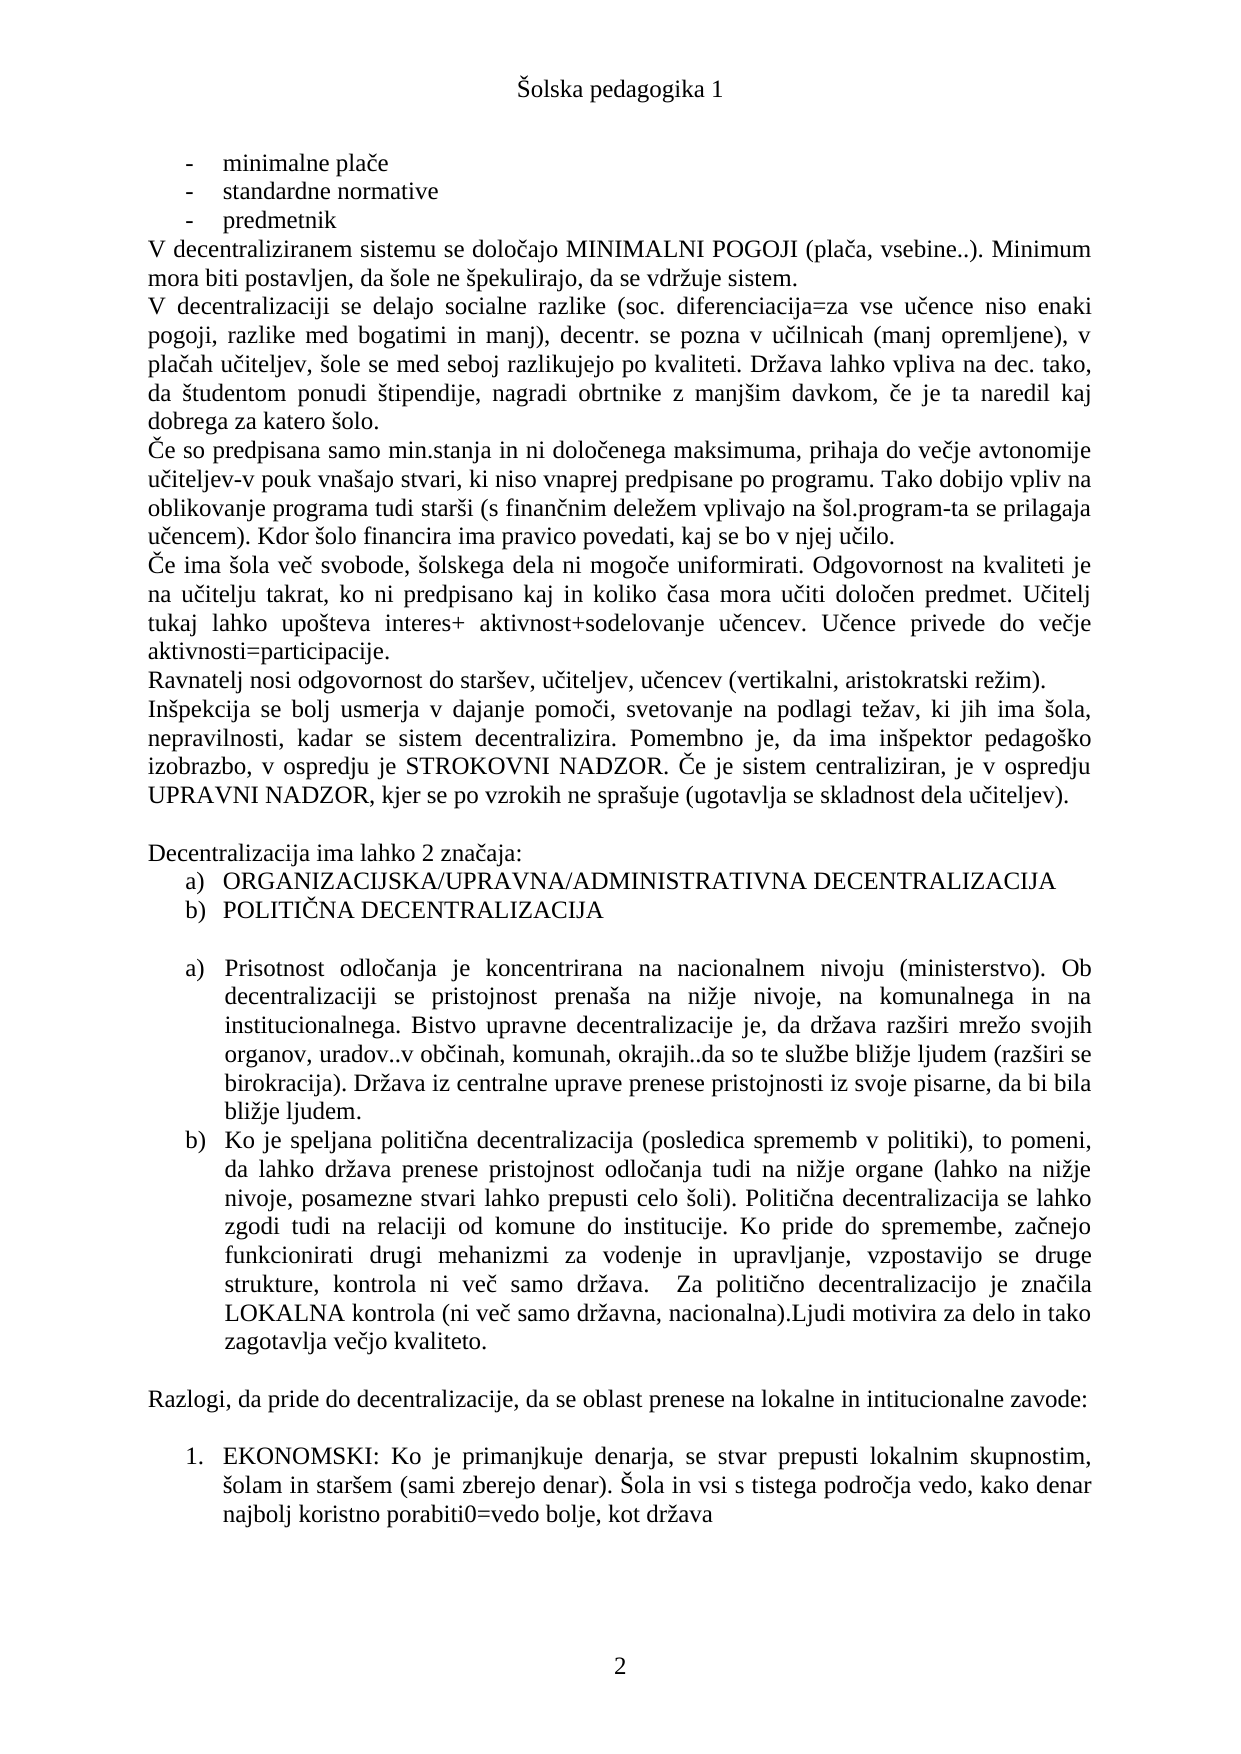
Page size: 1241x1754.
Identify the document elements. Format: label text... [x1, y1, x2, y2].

text Decentralizacija ima lahko 2 značaja: [148, 838, 1092, 866]
text Ravnatelj nosi odgovornost do staršev, učiteljev, učencev (vertikalni, aristokratski režim). [148, 665, 1092, 694]
list EKONOMSKI: Ko je primanjkuje denarja, se stvar prepusti lokalnim skupnostim, šolam in staršem (sami zberejo denar). Šola in vsi s tistega področja vedo, kako denar najbolj koristno porabiti0=vedo bolje, kot država [185, 1441, 1092, 1528]
list Prisotnost odločanja je koncentrirana na nacionalnem nivoju (ministerstvo). Ob decentralizaciji se pristojnost prenaša na nižje nivoje, na komunalnega in na institucionalnega. Bistvo upravne decentralizacije je, da država razširi mrežo svojih organov, uradov..v občinah, komunah, okrajih..da so te službe bližje ljudem (razširi se birokracija). Država iz centralne uprave prenese pristojnosti iz svoje pisarne, da bi bila bližje ljudem. [185, 953, 1092, 1125]
text Če ima šola več svobode, šolskega dela ni mogoče uniformirati. Odgovornost na kvaliteti je na učitelju takrat, ko ni predpisano kaj in koliko časa mora učiti določen predmet. Učitelj tukaj lahko upošteva interes+ aktivnost+sodelovanje učencev. Učence privede do večje aktivnosti=participacije. [148, 550, 1092, 665]
list standardne normative [185, 176, 1092, 205]
list POLITIČNA DECENTRALIZACIJA [185, 895, 1092, 924]
list minimalne plače [185, 148, 1092, 176]
text Če so predpisana samo min.stanja in ni določenega maksimuma, prihaja do večje avtonomije učiteljev-v pouk vnašajo stvari, ki niso vnaprej predpisane po programu. Tako dobijo vpliv na oblikovanje programa tudi starši (s finančnim deležem vplivajo na šol.program-ta se prilagaja učencem). Kdor šolo financira ima pravico povedati, kaj se bo v njej učilo. [148, 435, 1092, 550]
list predmetnik [185, 205, 1092, 234]
text Razlogi, da pride do decentralizacije, da se oblast prenese na lokalne in intitucionalne zavode: [148, 1384, 1092, 1413]
text V decentralizaciji se delajo socialne razlike (soc. diferenciacija=za vse učence niso enaki pogoji, razlike med bogatimi in manj), decentr. se pozna v učilnicah (manj opremljene), v plačah učiteljev, šole se med seboj razlikujejo po kvaliteti. Država lahko vpliva na dec. tako, da študentom ponudi štipendije, nagradi obrtnike z manjšim davkom, če je ta naredil kaj dobrega za katero šolo. [148, 291, 1092, 435]
text V decentraliziranem sistemu se določajo MINIMALNI POGOJI (plača, vsebine..). Minimum mora biti postavljen, da šole ne špekulirajo, da se vdržuje sistem. [148, 234, 1092, 291]
text Inšpekcija se bolj usmerja v dajanje pomoči, svetovanje na podlagi težav, ki jih ima šola, nepravilnosti, kadar se sistem decentralizira. Pomembno je, da ima inšpektor pedagoško izobrazbo, v ospredju je STROKOVNI NADZOR. Če je sistem centraliziran, je v ospredju UPRAVNI NADZOR, kjer se po vzrokih ne sprašuje (ugotavlja se skladnost dela učiteljev). [148, 694, 1092, 809]
list Ko je speljana politična decentralizacija (posledica sprememb v politiki), to pomeni, da lahko država prenese pristojnost odločanja tudi na nižje organe (lahko na nižje nivoje, posamezne stvari lahko prepusti celo šoli). Politična decentralizacija se lahko zgodi tudi na relaciji od komune do institucije. Ko pride do spremembe, začnejo funkcionirati drugi mehanizmi za vodenje in upravljanje, vzpostavijo se druge strukture, kontrola ni več samo država. Za politično decentralizacijo je značila LOKALNA kontrola (ni več samo državna, nacionalna).Ljudi motivira za delo in tako zagotavlja večjo kvaliteto. [185, 1125, 1092, 1355]
list ORGANIZACIJSKA/UPRAVNA/ADMINISTRATIVNA DECENTRALIZACIJA [185, 866, 1092, 895]
